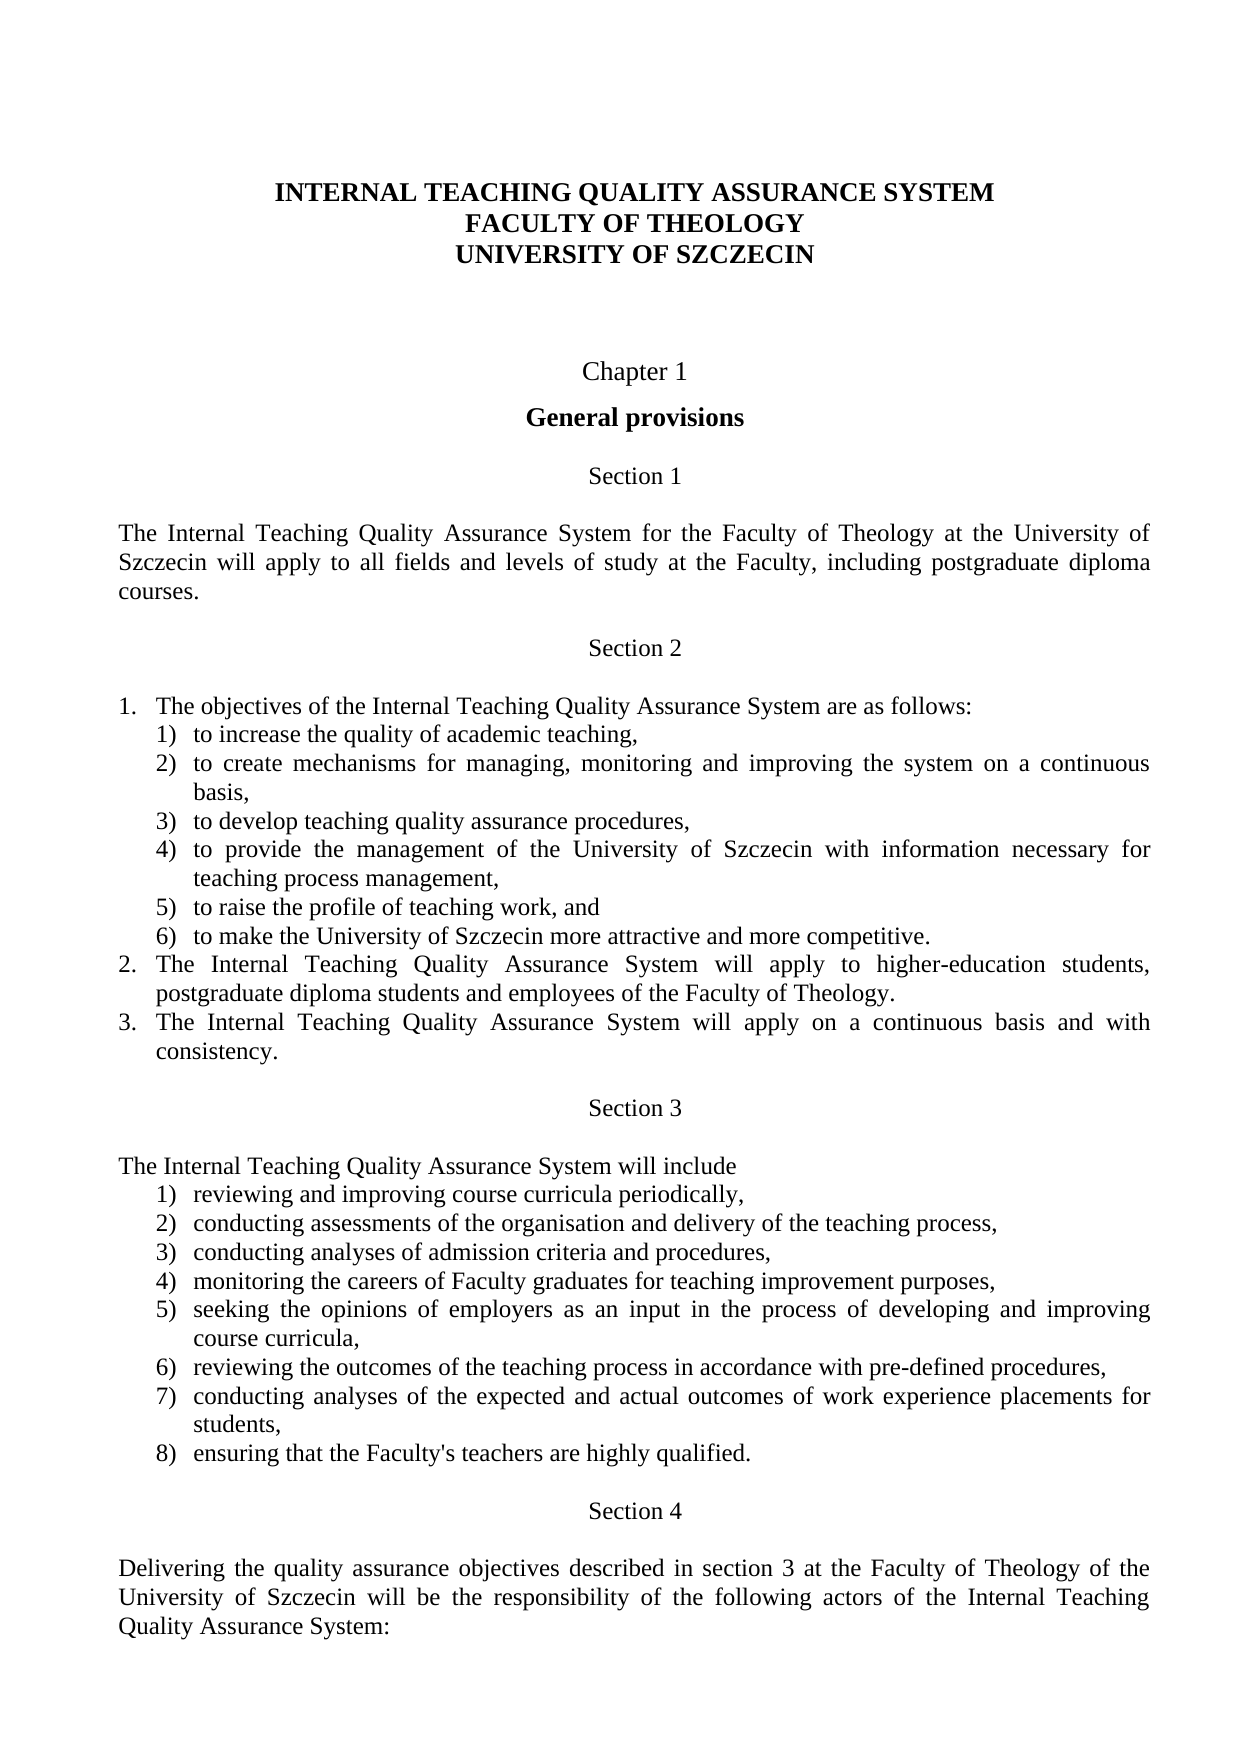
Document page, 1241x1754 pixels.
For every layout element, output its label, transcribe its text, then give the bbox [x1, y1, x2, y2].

text Chapter 1 [118, 355, 1152, 386]
list to increase the quality of academic teaching, [156, 719, 1152, 748]
list to make the University of Szczecin more attractive and more competitive. [156, 921, 1152, 949]
list seeking the opinions of employers as an input in the process of developing and improving course curricula, [156, 1294, 1152, 1352]
text Section 3 [118, 1093, 1152, 1122]
text The Internal Teaching Quality Assurance System for the Faculty of Theology at the University of Szczecin will apply to all fields and levels of study at the Faculty, including postgraduate diploma courses. [118, 518, 1152, 604]
list to provide the management of the University of Szczecin with information necessary for teaching process management, [156, 834, 1152, 892]
list reviewing the outcomes of the teaching process in accordance with pre-defined procedures, [156, 1352, 1152, 1381]
list The Internal Teaching Quality Assurance System will apply to higher-education students, postgraduate diploma students and employees of the Faculty of Theology. [118, 949, 1152, 1007]
text General provisions [118, 401, 1152, 432]
list The objectives of the Internal Teaching Quality Assurance System are as follows: [118, 691, 1152, 719]
list to develop teaching quality assurance procedures, [156, 806, 1152, 834]
text Section 1 [118, 461, 1152, 489]
text University of Szczecin [118, 238, 1152, 269]
list conducting assessments of the organisation and delivery of the teaching process, [156, 1208, 1152, 1237]
list to raise the profile of teaching work, and [156, 892, 1152, 921]
list conducting analyses of admission criteria and procedures, [156, 1237, 1152, 1266]
text Internal Teaching Quality Assurance System [118, 176, 1152, 207]
list conducting analyses of the expected and actual outcomes of work experience placements for students, [156, 1381, 1152, 1438]
list monitoring the careers of Faculty graduates for teaching improvement purposes, [156, 1266, 1152, 1294]
list to create mechanisms for managing, monitoring and improving the system on a continuous basis, [156, 748, 1152, 806]
list The Internal Teaching Quality Assurance System will apply on a continuous basis and with consistency. [118, 1007, 1152, 1064]
text Section 4 [118, 1496, 1152, 1524]
text Section 2 [118, 633, 1152, 662]
list reviewing and improving course curricula periodically, [156, 1179, 1152, 1208]
text The Internal Teaching Quality Assurance System will include [118, 1151, 1152, 1179]
text Faculty of Theology [118, 207, 1152, 238]
list ensuring that the Faculty's teachers are highly qualified. [156, 1438, 1152, 1467]
text Delivering the quality assurance objectives described in section 3 at the Faculty of Theology of the University of Szczecin will be the responsibility of the following actors of the Internal Teaching Quality Assurance System: [118, 1553, 1152, 1639]
